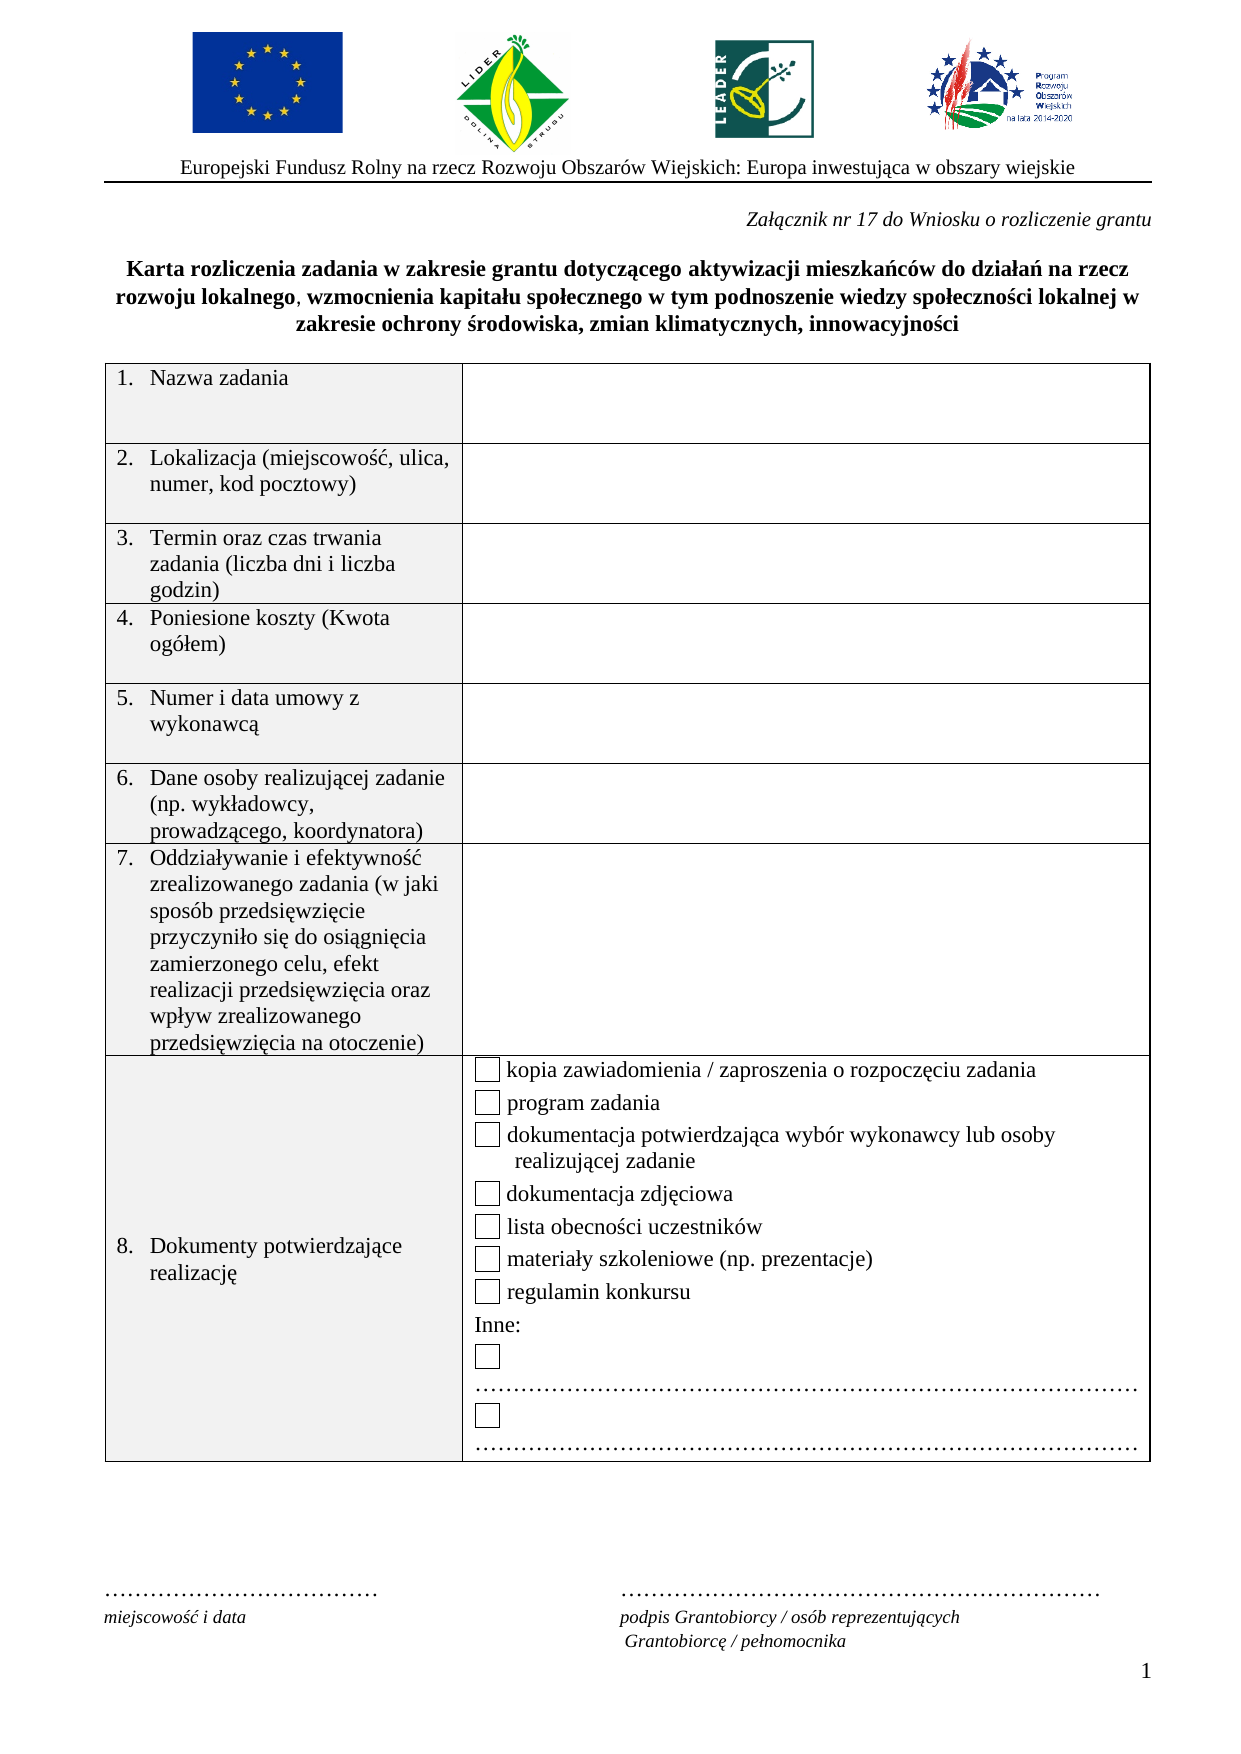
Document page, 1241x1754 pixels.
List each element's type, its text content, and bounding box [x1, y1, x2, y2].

text ……………………………… ……………………………………………………… [103, 1575, 1152, 1602]
text Karta rozliczenia zadania w zakresie grantu dotyczącego aktywizacji mieszkańców do działań na rzecz rozwoju lokalnego, wzmocnienia kapitału społecznego w tym podnoszenie wiedzy społeczności lokalnej w zakresie ochrony środowiska, zmian klimatycznych, innowacyjności [103, 255, 1152, 336]
picture [920, 32, 1084, 138]
table_cell Poniesione koszty (Kwota ogółem) [106, 604, 462, 683]
table_header Nazwa zadania [106, 364, 462, 443]
table_cell [463, 524, 1149, 603]
table_cell [463, 844, 1149, 1055]
picture [192, 32, 343, 133]
table_cell Lokalizacja (miejscowość, ulica, numer, kod pocztowy) [106, 444, 462, 523]
table_cell [463, 604, 1149, 683]
picture [715, 40, 814, 138]
text Załącznik nr 17 do Wniosku o rozliczenie grantu [103, 207, 1152, 231]
table_cell Termin oraz czas trwania zadania (liczba dni i liczba godzin) [106, 524, 462, 603]
table_cell [463, 684, 1149, 763]
table_cell Oddziaływanie i efektywność zrealizowanego zadania (w jaki sposób przedsięwzięcie przyczyniło się do osiągnięcia zamierzonego celu, efekt realizacji przedsięwzięcia oraz wpływ zrealizowanego przedsięwzięcia na otoczenie) [106, 844, 462, 1055]
table_cell [463, 764, 1149, 843]
table_cell Dane osoby realizującej zadanie (np. wykładowcy, prowadzącego, koordynatora) [106, 764, 462, 843]
table_cell Numer i data umowy z wykonawcą [106, 684, 462, 763]
table_cell Dokumenty potwierdzające realizację [106, 1056, 462, 1461]
table_cell kopia zawiadomienia / zaproszenia o rozpoczęciu zadania program zadania dokumentacja potwierdzająca wybór wykonawcy lub osoby realizującej zadanie dokumentacja zdjęciowa lista obecności uczestników materiały szkoleniowe (np. prezentacje) regulamin konkursu Inne: …………………………………………………………………………… …………………………………………………………………………… [463, 1056, 1149, 1461]
text Grantobiorcę / pełnomocnika [546, 1630, 1152, 1652]
table_header [463, 364, 1149, 443]
picture [455, 32, 571, 155]
text miejscowość i data podpis Grantobiorcy / osób reprezentujących [103, 1606, 1152, 1627]
table_cell [463, 444, 1149, 523]
